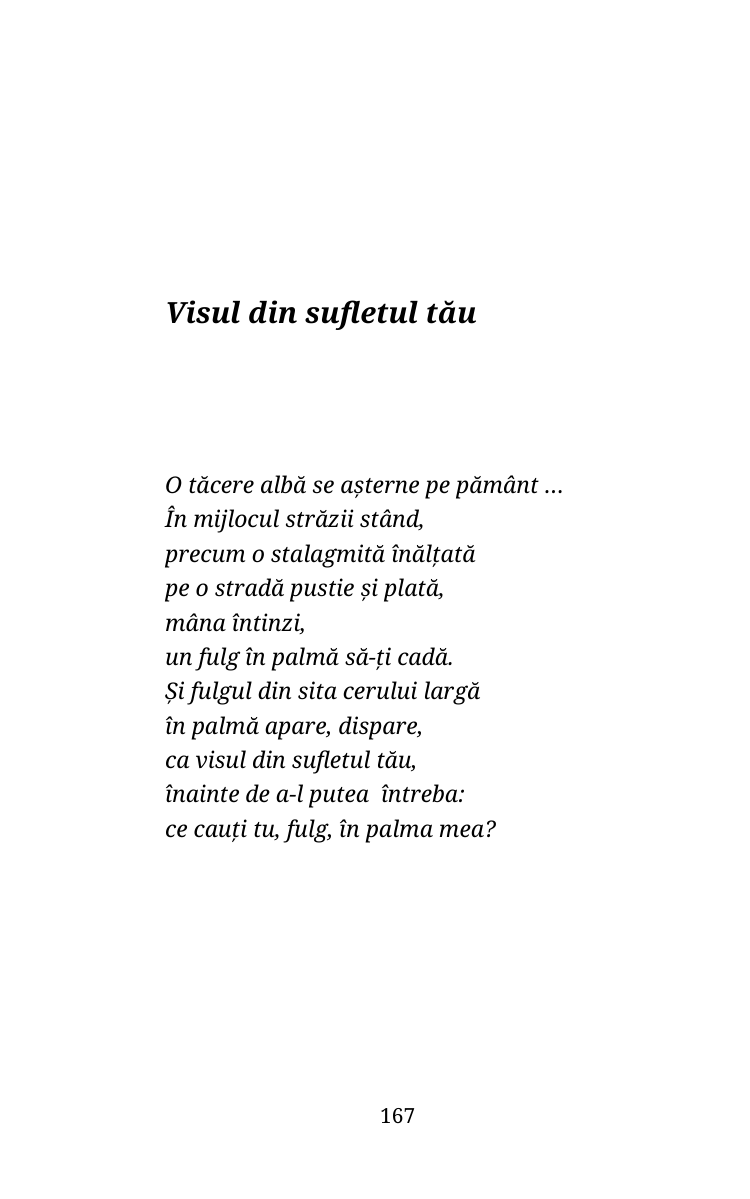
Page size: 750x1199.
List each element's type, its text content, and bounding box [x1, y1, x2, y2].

text în palmă apare, dispare, [165, 710, 630, 741]
text mâna întinzi, [165, 607, 630, 638]
text înainte de a-l putea întreba: [165, 778, 630, 810]
text Visul din sufletul tău [165, 292, 630, 332]
text Și fulgul din sita cerului largă [165, 675, 630, 707]
text un fulg în palmă să-ți cadă. [165, 641, 630, 672]
text pe o stradă pustie și plată, [165, 572, 630, 603]
text ca visul din sufletul tău, [165, 744, 630, 775]
text ce cauți tu, fulg, în palma mea? [165, 813, 630, 844]
text O tăcere albă se așterne pe pământ … [165, 469, 630, 500]
text În mijlocul străzii stând, [165, 503, 630, 535]
text precum o stalagmită înălțată [165, 538, 630, 569]
